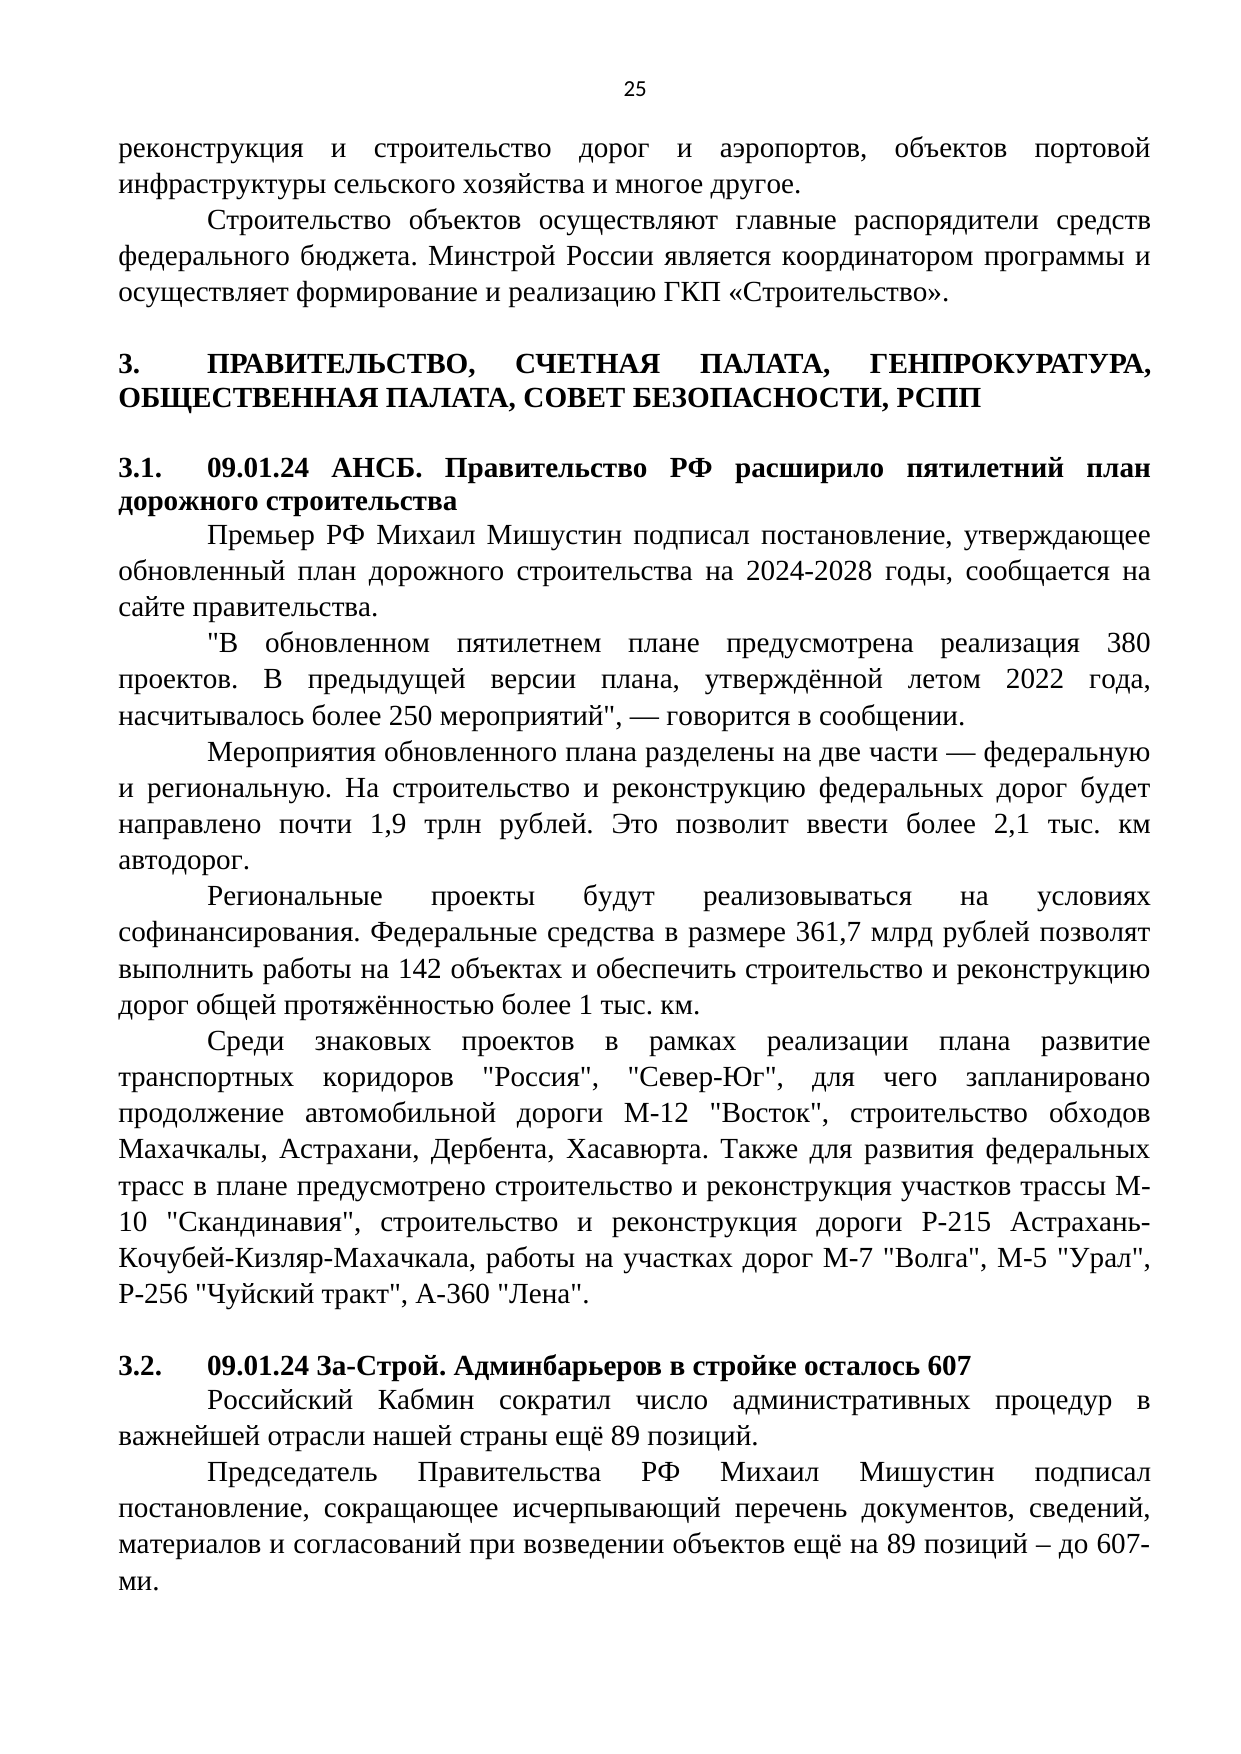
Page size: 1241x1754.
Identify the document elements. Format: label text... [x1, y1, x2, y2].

text Председатель Правительства РФ Михаил Мишустин подписал постановление, сокращающее исчерпывающий перечень документов, сведений, материалов и согласований при возведении объектов ещё на 89 позиций – до 607-ми. [118, 1454, 1152, 1596]
text Мероприятия обновленного плана разделены на две части — федеральную и региональную. На строительство и реконструкцию федеральных дорог будет направлено почти 1,9 трлн рублей. Это позволит ввести более 2,1 тыс. км автодорог. [118, 734, 1152, 876]
subtitle 09.01.24 АНСБ. Правительство РФ расширило пятилетний план дорожного строительства [118, 450, 1152, 517]
text Строительство объектов осуществляют главные распорядители средств федерального бюджета. Минстрой России является координатором программы и осуществляет формирование и реализацию ГКП «Строительство». [118, 202, 1152, 308]
text "В обновленном пятилетнем плане предусмотрена реализация 380 проектов. В предыдущей версии плана, утверждённой летом 2022 года, насчитывалось более 250 мероприятий", — говорится в сообщении. [118, 625, 1152, 731]
text Российский Кабмин сократил число административных процедур в важнейшей отрасли нашей страны ещё 89 позиций. [118, 1382, 1152, 1452]
text Региональные проекты будут реализовываться на условиях софинансирования. Федеральные средства в размере 361,7 млрд рублей позволят выполнить работы на 142 объектах и обеспечить строительство и реконструкцию дорог общей протяжённостью более 1 тыс. км. [118, 878, 1152, 1020]
subtitle 09.01.24 За-Строй. Админбарьеров в стройке осталось 607 [118, 1348, 1152, 1382]
text Премьер РФ Михаил Мишустин подписал постановление, утверждающее обновленный план дорожного строительства на 2024-2028 годы, сообщается на сайте правительства. [118, 517, 1152, 623]
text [118, 130, 1152, 199]
text Среди знаковых проектов в рамках реализации плана развитие транспортных коридоров "Россия", "Север-Юг", для чего запланировано продолжение автомобильной дороги М-12 "Восток", строительство обходов Махачкалы, Астрахани, Дербента, Хасавюрта. Также для развития федеральных трасс в плане предусмотрено строительство и реконструкция участков трассы М-10 "Скандинавия", строительство и реконструкция дороги Р-215 Астрахань-Кочубей-Кизляр-Махачкала, работы на участках дорог М-7 "Волга", М-5 "Урал", Р-256 "Чуйский тракт", А-360 "Лена". [118, 1023, 1152, 1309]
subtitle ПРАВИТЕЛЬСТВО, СЧЕТНАЯ ПАЛАТА, ГЕНПРОКУРАТУРА, ОБЩЕСТВЕННАЯ ПАЛАТА, СОВЕТ БЕЗОПАСНОСТИ, РСПП [118, 347, 1152, 414]
